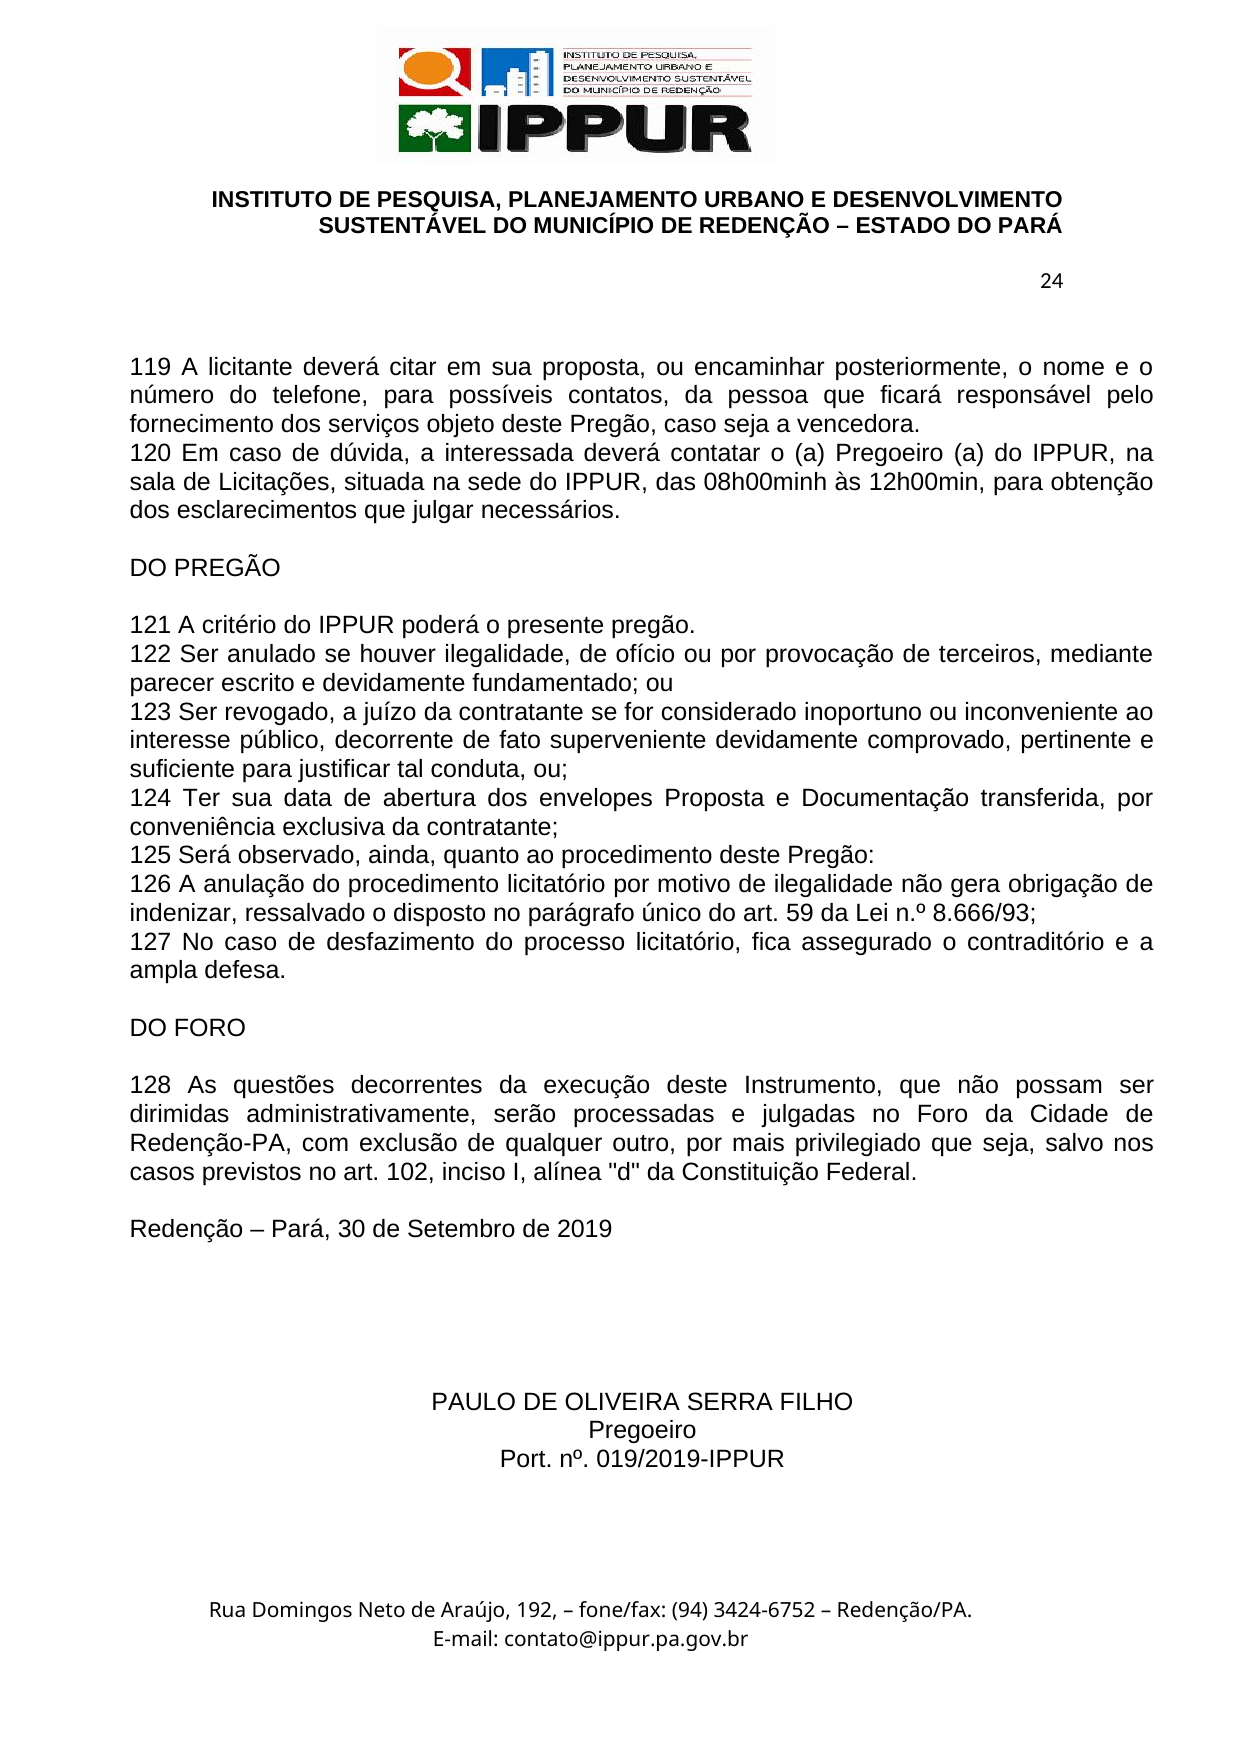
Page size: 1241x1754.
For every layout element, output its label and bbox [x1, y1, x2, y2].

table_header [107, 323, 1155, 1578]
picture [376, 26, 776, 171]
